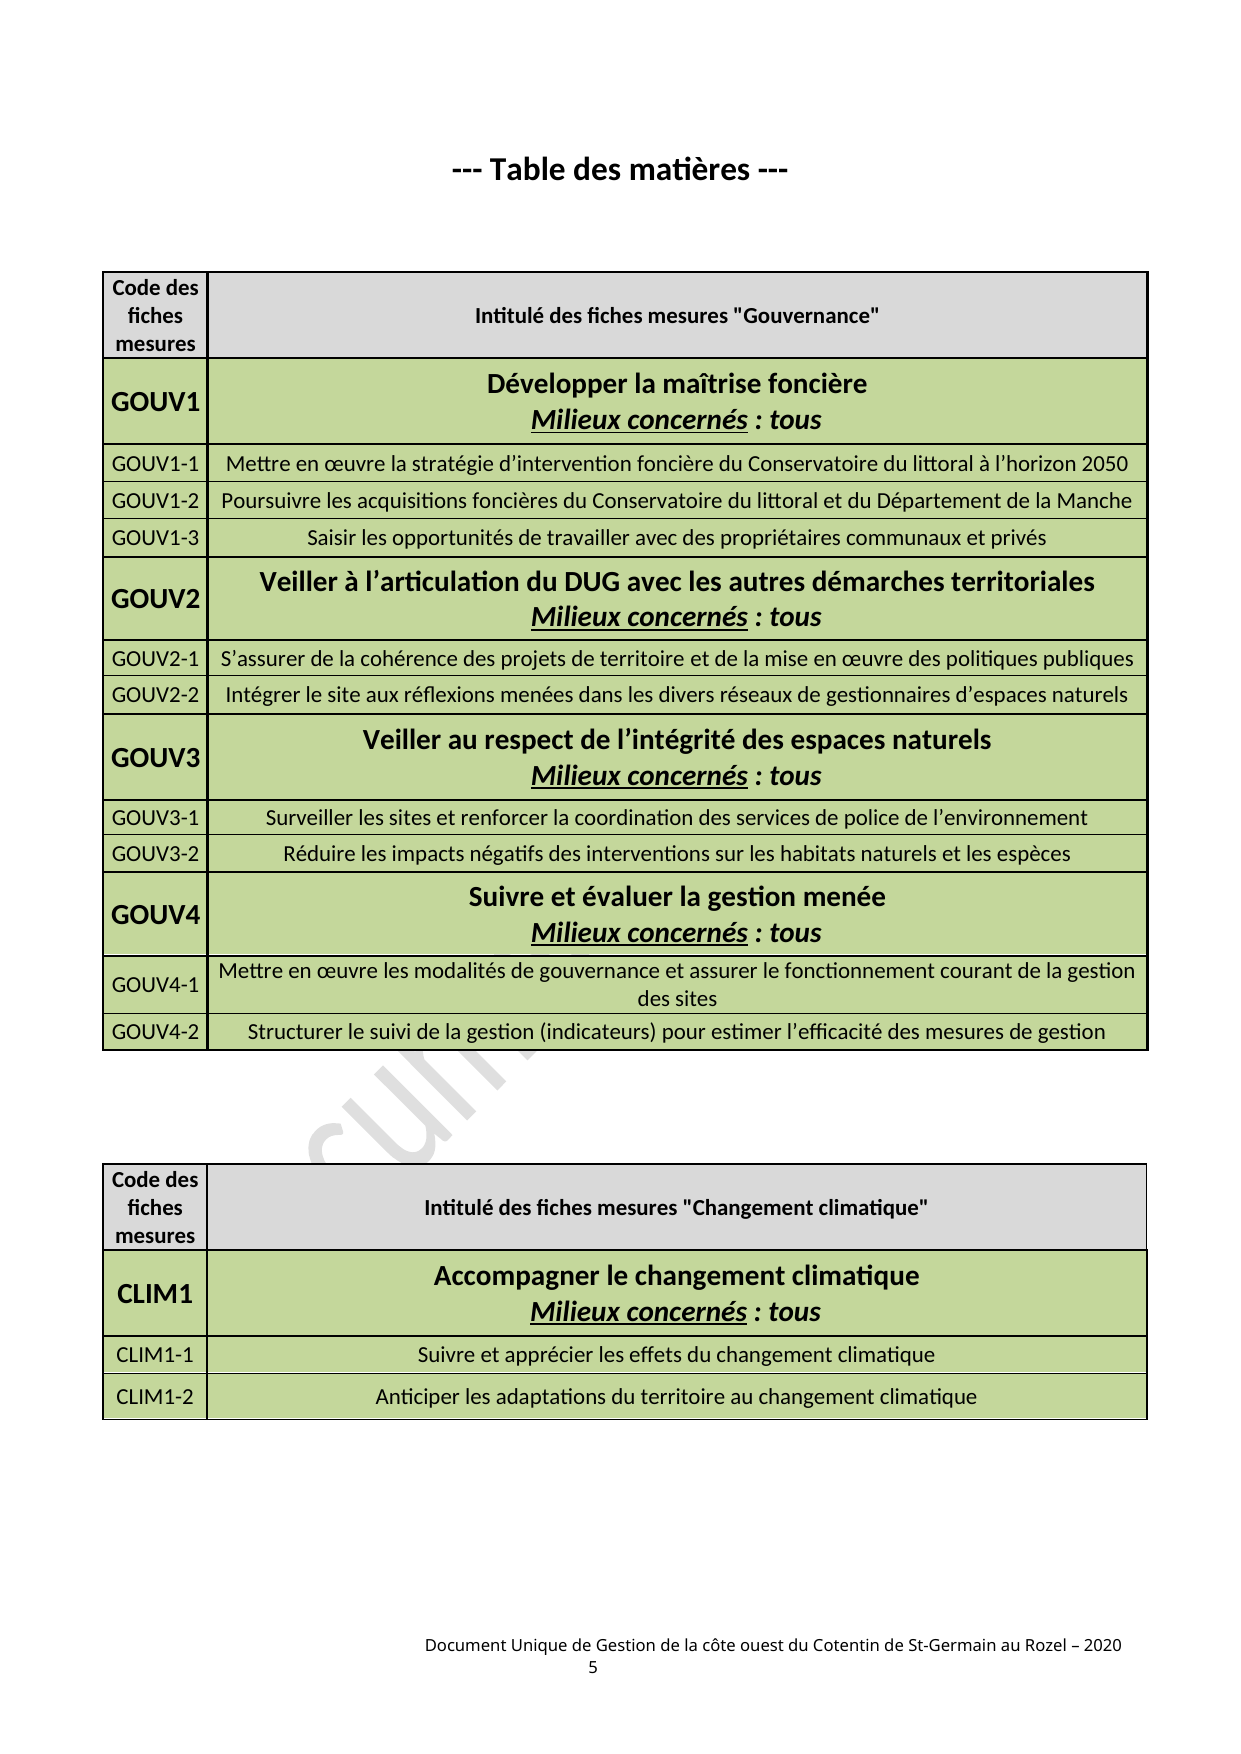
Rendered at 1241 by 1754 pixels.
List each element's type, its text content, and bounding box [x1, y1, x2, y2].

table_header Intitulé des fiches mesures "Changement climatique" [208, 1165, 1146, 1249]
table_cell Poursuivre les acquisitions foncières du Conservatoire du littoral et du Département de la Manche [209, 482, 1146, 518]
table_header Code des fiches mesures [104, 273, 206, 357]
table_cell Suivre et apprécier les effets du changement climatique [208, 1337, 1146, 1372]
table_cell Surveiller les sites et renforcer la coordination des services de police de l’environnement [209, 801, 1146, 834]
table_cell GOUV3-2 [104, 835, 206, 871]
table_cell GOUV4-2 [104, 1014, 206, 1049]
table_cell Saisir les opportunités de travailler avec des propriétaires communaux et privés [209, 519, 1146, 556]
table_cell Anticiper les adaptations du territoire au changement climatique [208, 1374, 1146, 1418]
table_cell Structurer le suivi de la gestion (indicateurs) pour estimer l’efficacité des mesures de gestion [209, 1014, 1146, 1049]
table_header Code des fiches mesures [104, 1165, 206, 1249]
table_header Intitulé des fiches mesures "Gouvernance" [209, 273, 1146, 357]
table_cell Mettre en œuvre les modalités de gouvernance et assurer le fonctionnement courant de la gestion des sites [209, 957, 1146, 1013]
table_cell Accompagner le changement climatique Milieux concernés : tous [208, 1251, 1146, 1335]
table_cell Intégrer le site aux réflexions menées dans les divers réseaux de gestionnaires d’espaces naturels [209, 676, 1146, 713]
table_cell Développer la maîtrise foncière Milieux concernés : tous [209, 359, 1146, 443]
table_cell GOUV4-1 [104, 957, 206, 1013]
table_cell GOUV3-1 [104, 801, 206, 834]
text --- Table des matières --- [118, 148, 1122, 188]
table_cell Veiller au respect de l’intégrité des espaces naturels Milieux concernés : tous [209, 715, 1146, 799]
table_cell GOUV1 [104, 359, 206, 443]
table_cell GOUV2 [104, 558, 206, 639]
table_cell Réduire les impacts négatifs des interventions sur les habitats naturels et les espèces [209, 835, 1146, 871]
table_cell GOUV3 [104, 715, 206, 799]
table_cell Mettre en œuvre la stratégie d’intervention foncière du Conservatoire du littoral à l’horizon 2050 [209, 445, 1146, 481]
table_cell CLIM1 [104, 1251, 206, 1335]
table_cell S’assurer de la cohérence des projets de territoire et de la mise en œuvre des politiques publiques [209, 641, 1146, 675]
table_cell CLIM1-2 [104, 1374, 206, 1418]
table_cell GOUV1-3 [104, 519, 206, 556]
table_cell GOUV2-2 [104, 676, 206, 713]
table_cell GOUV1-1 [104, 445, 206, 481]
table_cell Veiller à l’articulation du DUG avec les autres démarches territoriales Milieux concernés : tous [209, 558, 1146, 639]
table_cell CLIM1-1 [104, 1337, 206, 1372]
table_cell GOUV2-1 [104, 641, 206, 675]
table_cell GOUV4 [104, 873, 206, 954]
table_cell GOUV1-2 [104, 482, 206, 518]
table_cell Suivre et évaluer la gestion menée Milieux concernés : tous [209, 873, 1146, 954]
